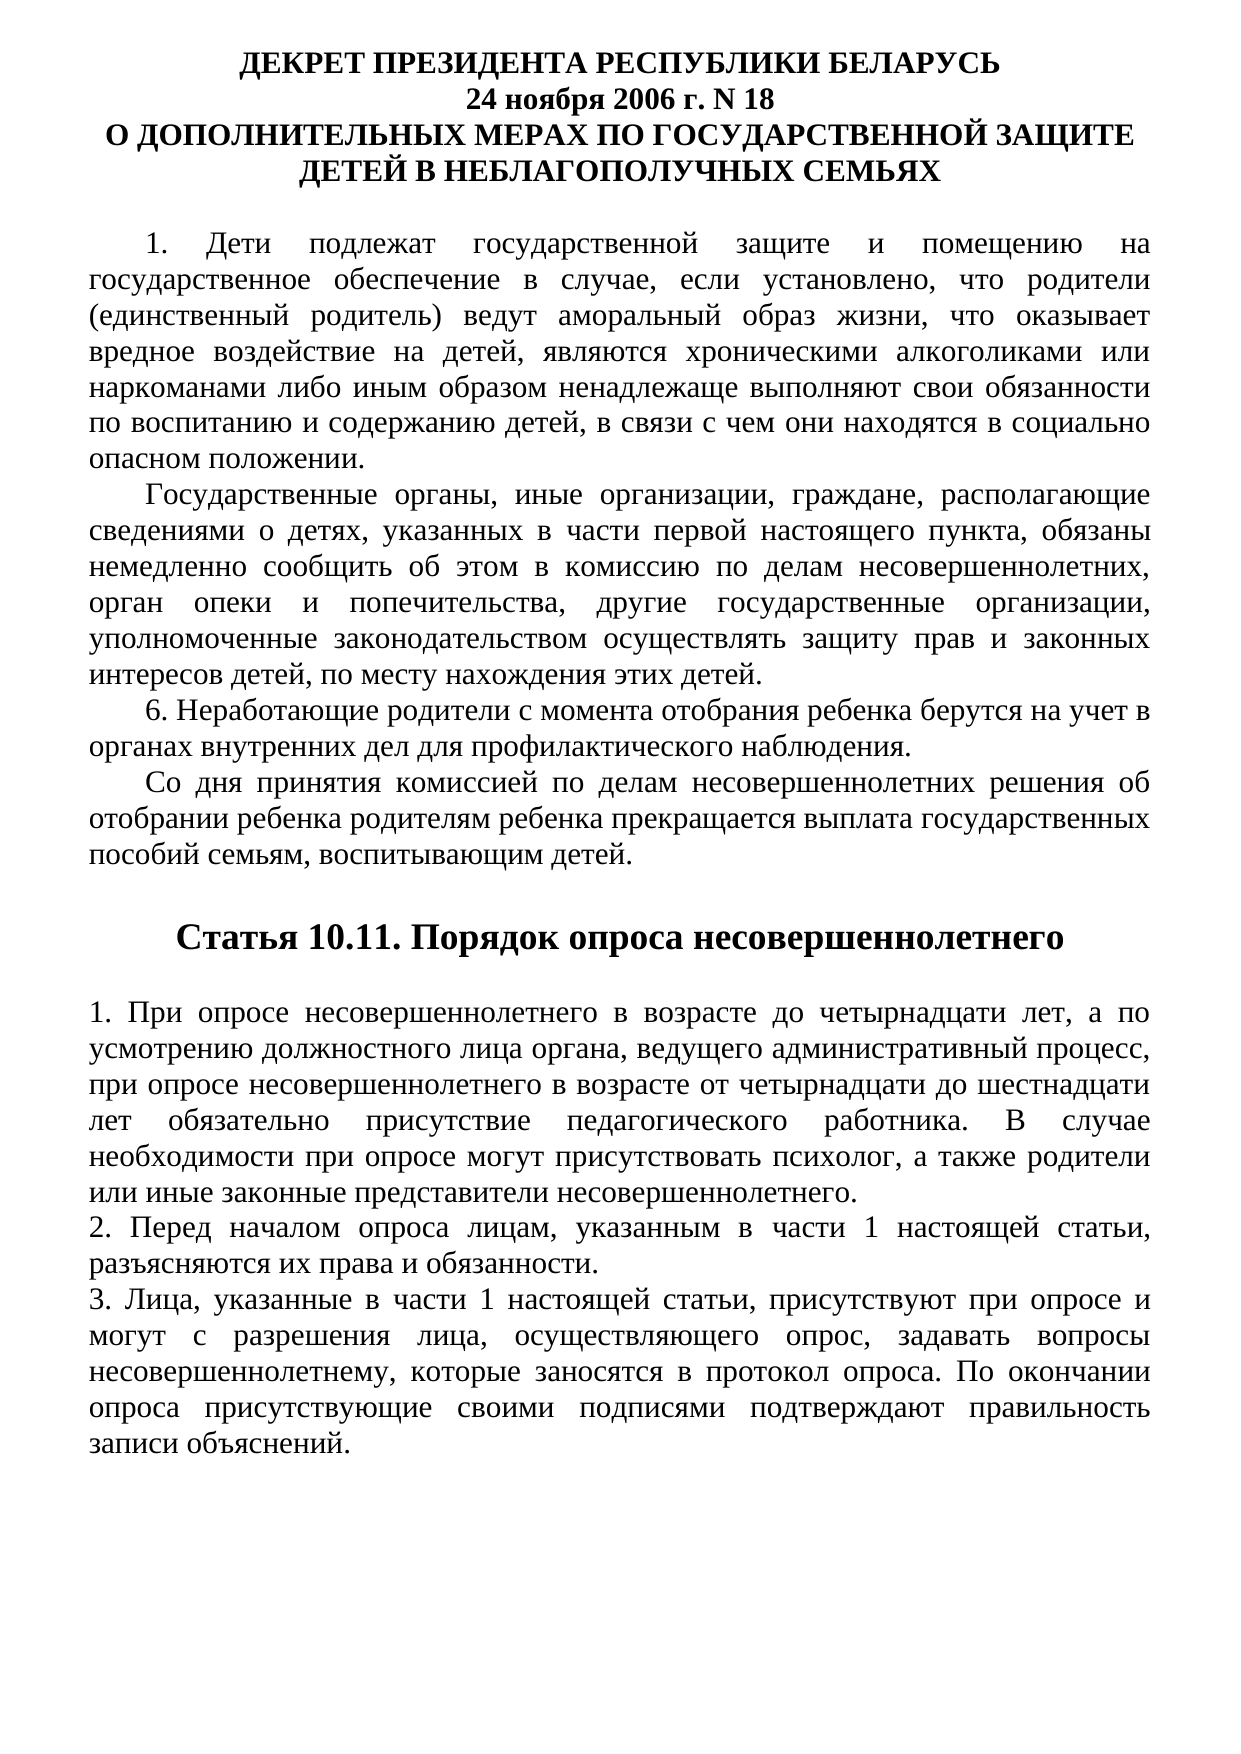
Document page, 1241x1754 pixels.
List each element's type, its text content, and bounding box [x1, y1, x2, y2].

text О ДОПОЛНИТЕЛЬНЫХ МЕРАХ ПО ГОСУДАРСТВЕННОЙ ЗАЩИТЕ ДЕТЕЙ В НЕБЛАГОПОЛУЧНЫХ СЕМЬЯХ [88, 116, 1152, 188]
text ДЕКРЕТ ПРЕЗИДЕНТА РЕСПУБЛИКИ БЕЛАРУСЬ [88, 44, 1152, 80]
text 3. Лица, указанные в части 1 настоящей статьи, присутствуют при опросе и могут с разрешения лица, осуществляющего опрос, задавать вопросы несовершеннолетнему, которые заносятся в протокол опроса. По окончании опроса присутствующие своими подписями подтверждают правильность записи объяснений. [88, 1281, 1152, 1460]
text Государственные органы, иные организации, граждане, располагающие сведениями о детях, указанных в части первой настоящего пункта, обязаны немедленно сообщить об этом в комиссию по делам несовершеннолетних, орган опеки и попечительства, другие государственные организации, уполномоченные законодательством осуществлять защиту прав и законных интересов детей, по месту нахождения этих детей. [88, 476, 1152, 691]
text 1. Дети подлежат государственной защите и помещению на государственное обеспечение в случае, если установлено, что родители (единственный родитель) ведут аморальный образ жизни, что оказывает вредное воздействие на детей, являются хроническими алкоголиками или наркоманами либо иным образом ненадлежаще выполняют свои обязанности по воспитанию и содержанию детей, в связи с чем они находятся в социально опасном положении. [88, 224, 1152, 476]
text Со дня принятия комиссией по делам несовершеннолетних решения об отобрании ребенка родителям ребенка прекращается выплата государственных пособий семьям, воспитывающим детей. [88, 763, 1152, 871]
text 1. При опросе несовершеннолетнего в возрасте до четырнадцати лет, а по усмотрению должностного лица органа, ведущего административный процесс, при опросе несовершеннолетнего в возрасте от четырнадцати до шестнадцати лет обязательно присутствие педагогического работника. В случае необходимости при опросе могут присутствовать психолог, а также родители или иные законные представители несовершеннолетнего. [88, 993, 1152, 1209]
text 2. Перед началом опроса лицам, указанным в части 1 настоящей статьи, разъясняются их права и обязанности. [88, 1209, 1152, 1281]
text Статья 10.11. Порядок опроса несовершеннолетнего [88, 914, 1152, 957]
text 24 ноября 2006 г. N 18 [88, 80, 1152, 116]
text 6. Неработающие родители с момента отобрания ребенка берутся на учет в органах внутренних дел для профилактического наблюдения. [88, 691, 1152, 763]
